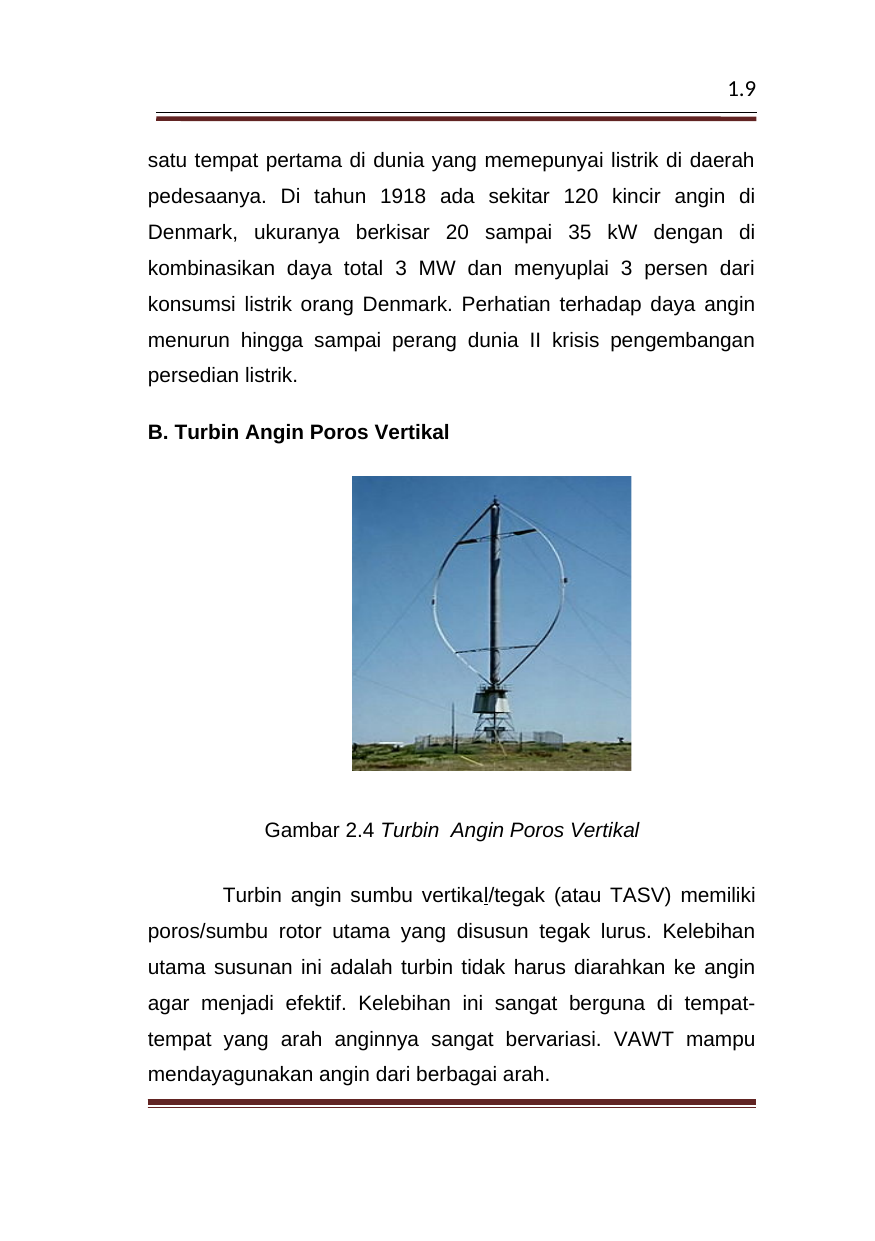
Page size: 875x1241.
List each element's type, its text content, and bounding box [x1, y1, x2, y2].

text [148, 148, 756, 387]
text Gambar 2.4 Turbin Angin Poros Vertikal [148, 817, 756, 841]
text B. Turbin Angin Poros Vertikal [148, 420, 756, 444]
text Turbin angin sumbu vertikal/tegak (atau TASV) memiliki poros/sumbu rotor utama yang disusun tegak lurus. Kelebihan utama susunan ini adalah turbin tidak harus diarahkan ke angin agar menjadi efektif. Kelebihan ini sangat berguna di tempat-tempat yang arah anginnya sangat bervariasi. VAWT mampu mendayagunakan angin dari berbagai arah. [148, 883, 756, 1086]
picture [352, 476, 632, 771]
